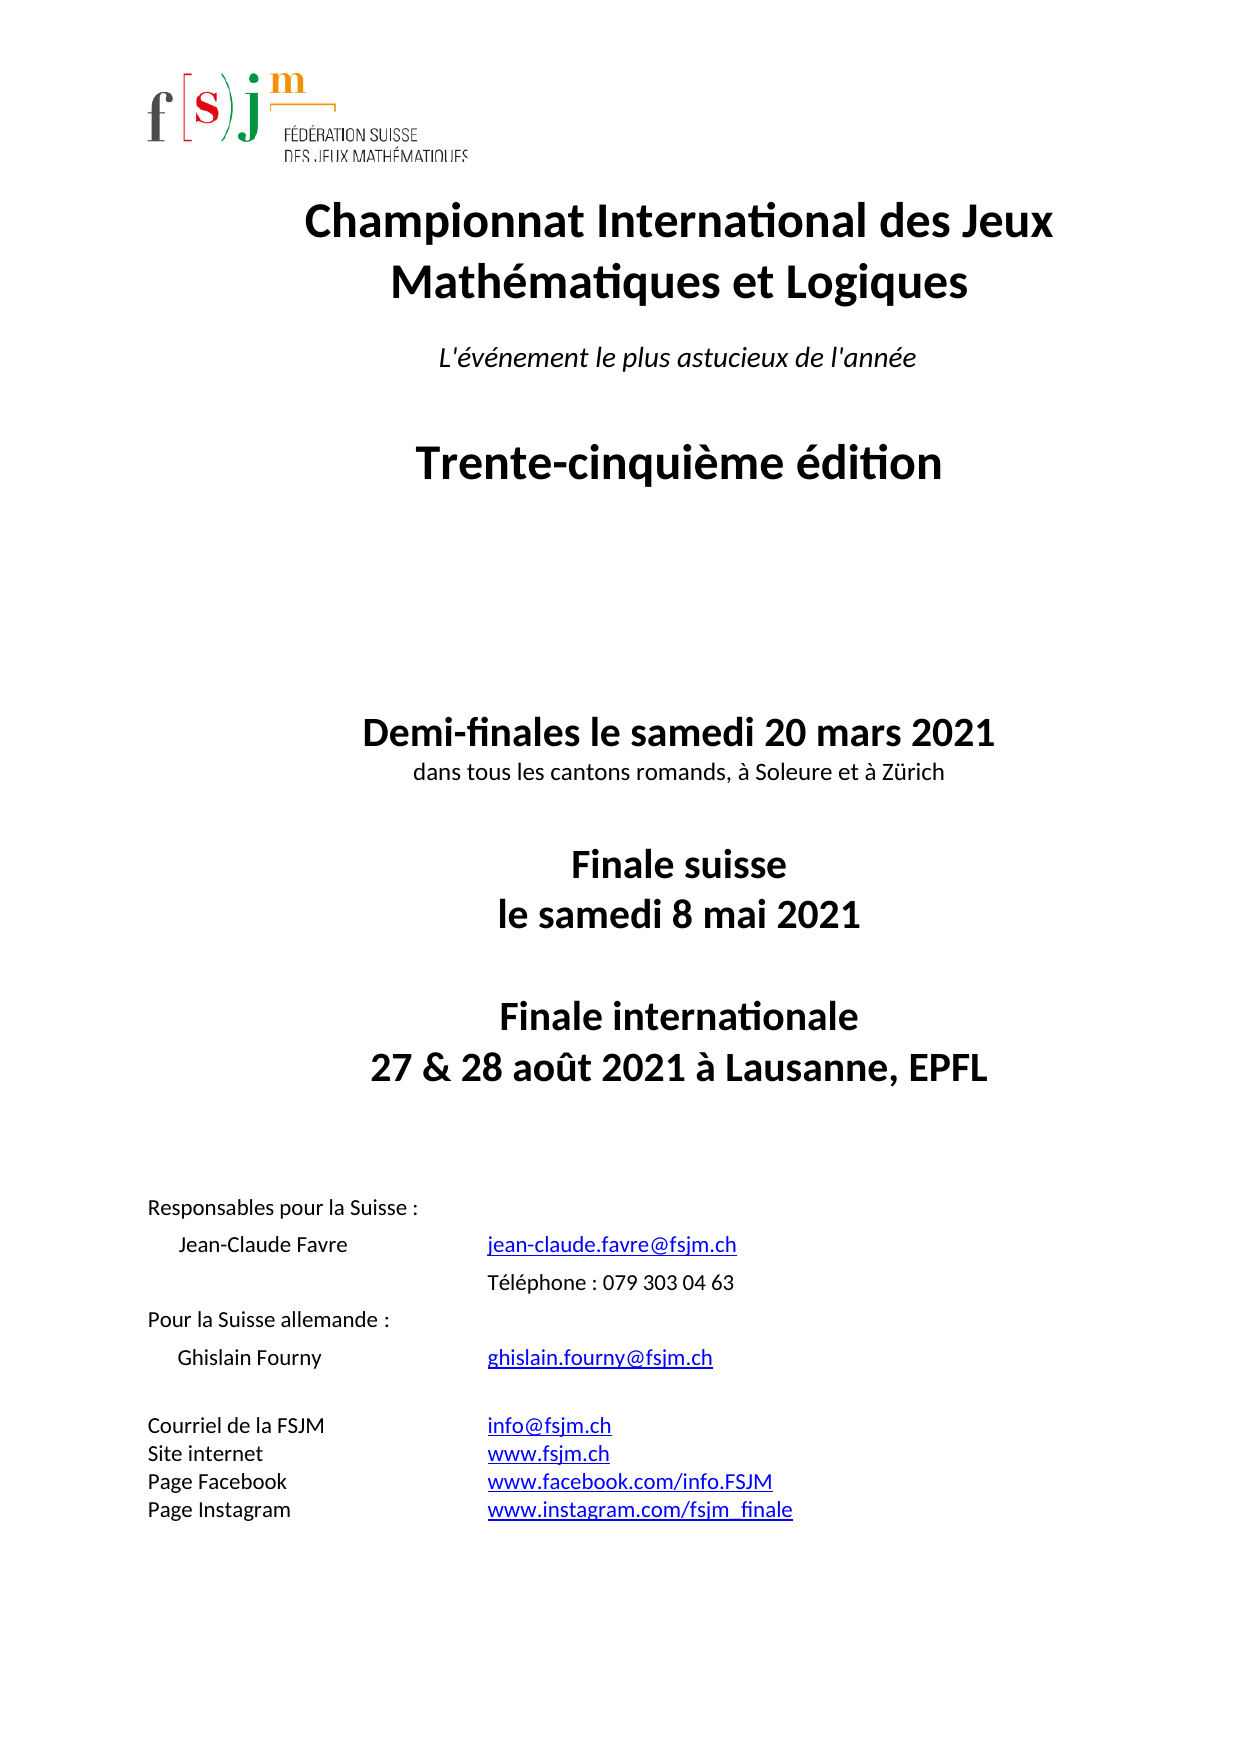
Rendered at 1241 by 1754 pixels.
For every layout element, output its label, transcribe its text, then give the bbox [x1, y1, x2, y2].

text Courriel de la FSJM info@fsjm.ch [148, 1411, 1092, 1439]
text Ghislain Fourny ghislain.fourny@fsjm.ch [177, 1345, 1092, 1370]
text Site internet www.fsjm.ch [148, 1439, 1092, 1467]
text 27 & 28 août 2021 à Lausanne, EPFL [266, 1041, 1092, 1092]
text L'événement le plus astucieux de l'année [266, 339, 1092, 375]
text dans tous les cantons romands, à Soleure et à Zürich [266, 756, 1092, 787]
text Trente-cinquième édition [266, 431, 1092, 492]
text Page Facebook www.facebook.com/info.FSJM [148, 1467, 1092, 1495]
text Championnat International des Jeux Mathématiques et Logiques [266, 189, 1092, 311]
text Finale suisse [266, 838, 1092, 888]
text le samedi 8 mai 2021 [266, 888, 1092, 939]
text Finale internationale [266, 990, 1092, 1041]
text Pour la Suisse allemande : [148, 1308, 1092, 1333]
text Page Instagram www.instagram.com/fsjm_finale [148, 1495, 1092, 1523]
text Jean-Claude Favre jean-claude.favre@fsjm.ch [148, 1233, 1092, 1258]
text Responsables pour la Suisse : [148, 1195, 1092, 1220]
text Demi-finales le samedi 20 mars 2021 [266, 706, 1092, 756]
text Téléphone : 079 303 04 63 [148, 1270, 1092, 1295]
